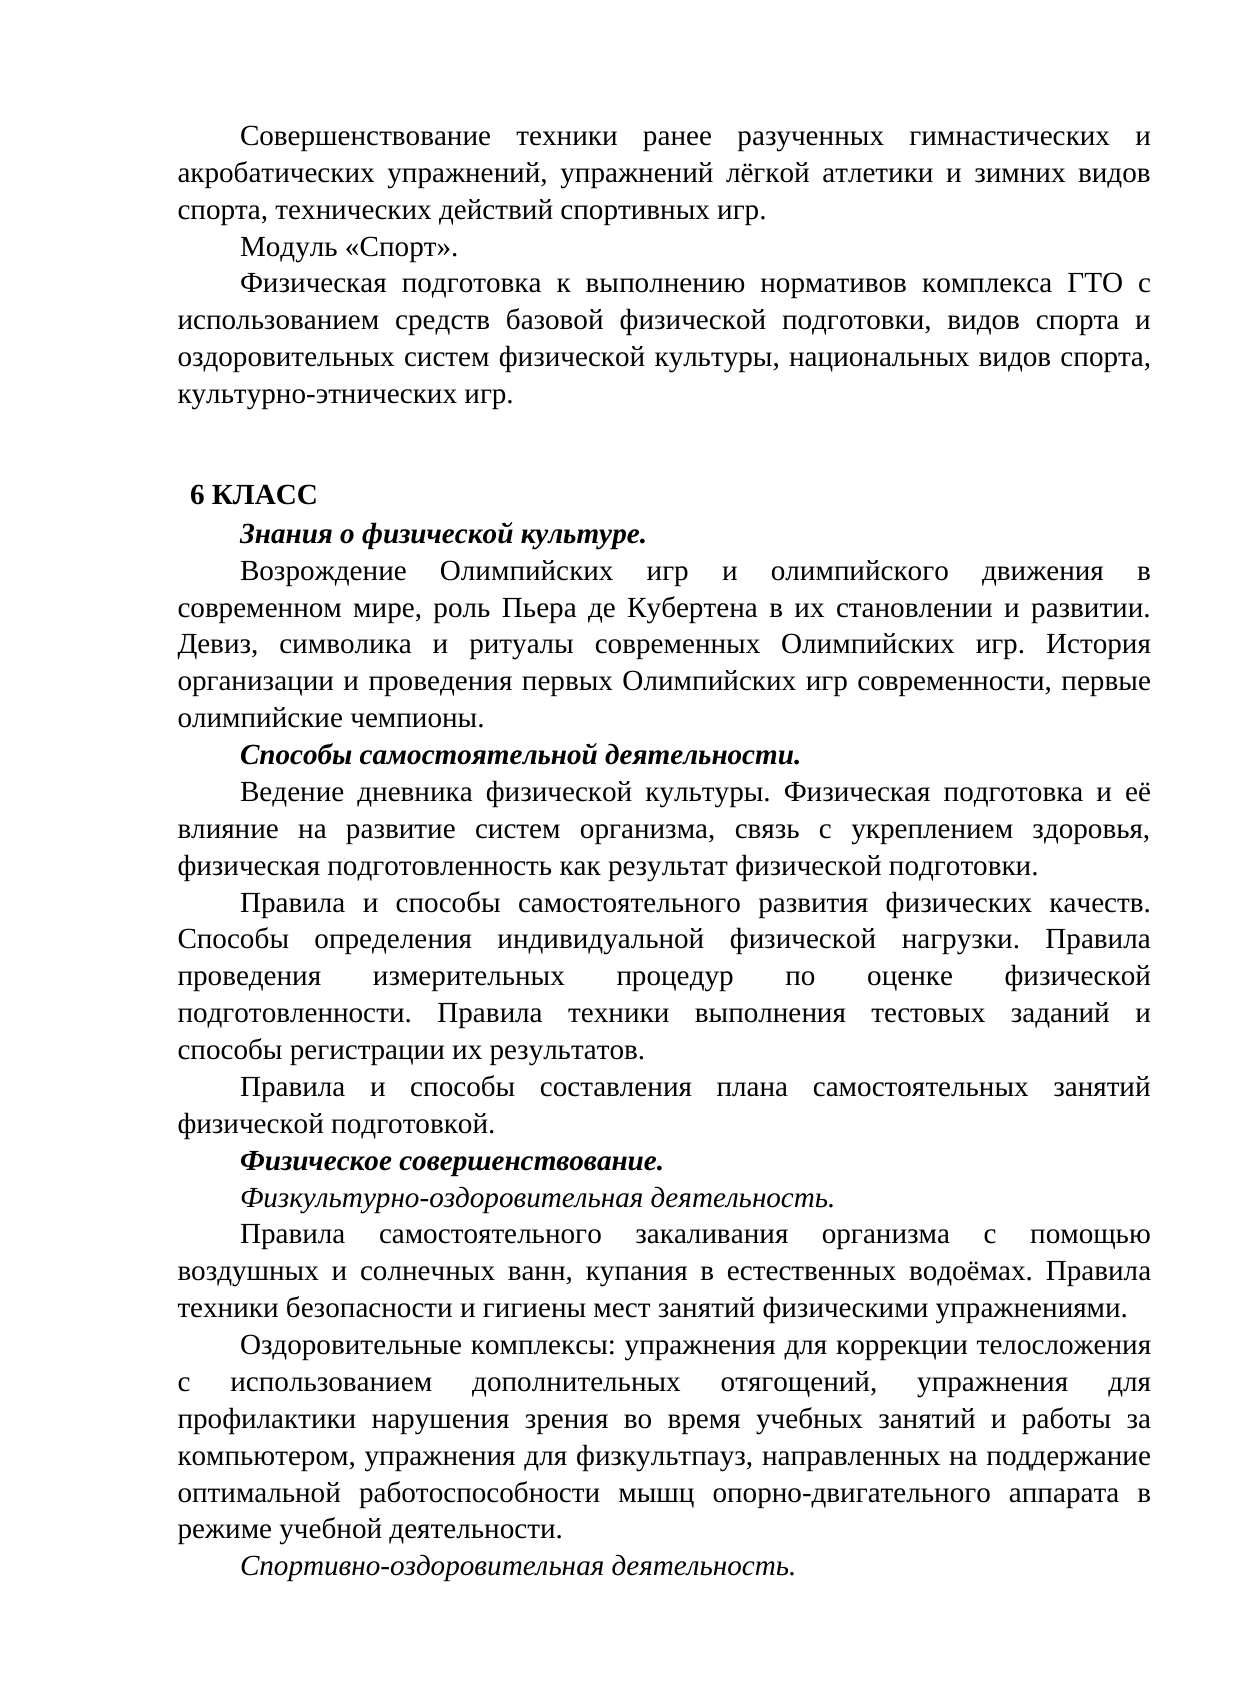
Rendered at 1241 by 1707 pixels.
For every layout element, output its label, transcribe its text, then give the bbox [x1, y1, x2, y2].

text Оздоровительные комплексы: упражнения для коррекции телосложения с использованием дополнительных отягощений, упражнения для профилактики нарушения зрения во время учебных занятий и работы за компьютером, упражнения для физкультпауз, направленных на поддержание оптимальной работоспособности мышц опорно-двигательного аппарата в режиме учебной деятельности. [177, 1327, 1152, 1545]
text Совершенствование техники ранее разученных гимнастических и акробатических упражнений, упражнений лёгкой атлетики и зимних видов спорта, технических действий спортивных игр. [177, 118, 1152, 225]
text Ведение дневника физической культуры. Физическая подготовка и её влияние на развитие систем организма, связь с укреплением здоровья, физическая подготовленность как результат физической подготовки. [177, 774, 1152, 881]
text Знания о физической культуре. [177, 516, 1152, 549]
text Физическая подготовка к выполнению нормативов комплекса ГТО с использованием средств базовой физической подготовки, видов спорта и оздоровительных систем физической культуры, национальных видов спорта, культурно-этнических игр. [177, 266, 1152, 410]
text Правила и способы самостоятельного развития физических качеств. Способы определения индивидуальной физической нагрузки. Правила проведения измерительных процедур по оценке физической подготовленности. Правила техники выполнения тестовых заданий и способы регистрации их результатов. [177, 885, 1152, 1066]
text 6 КЛАСС [190, 477, 1152, 511]
text Правила и способы составления плана самостоятельных занятий физической подготовкой. [177, 1069, 1152, 1139]
text Физическое совершенствование. [177, 1143, 1152, 1176]
text Возрождение Олимпийских игр и олимпийского движения в современном мире, роль Пьера де Кубертена в их становлении и развитии. Девиз, символика и ритуалы современных Олимпийских игр. История организации и проведения первых Олимпийских игр современности, первые олимпийские чемпионы. [177, 553, 1152, 734]
text Правила самостоятельного закаливания организма с помощью воздушных и солнечных ванн, купания в естественных водоёмах. Правила техники безопасности и гигиены мест занятий физическими упражнениями. [177, 1217, 1152, 1324]
text Модуль «Спорт». [177, 229, 1152, 262]
text Способы самостоятельной деятельности. [177, 737, 1152, 771]
text Физкультурно-оздоровительная деятельность. [177, 1180, 1152, 1213]
text Спортивно-оздоровительная деятельность. [177, 1548, 1152, 1582]
